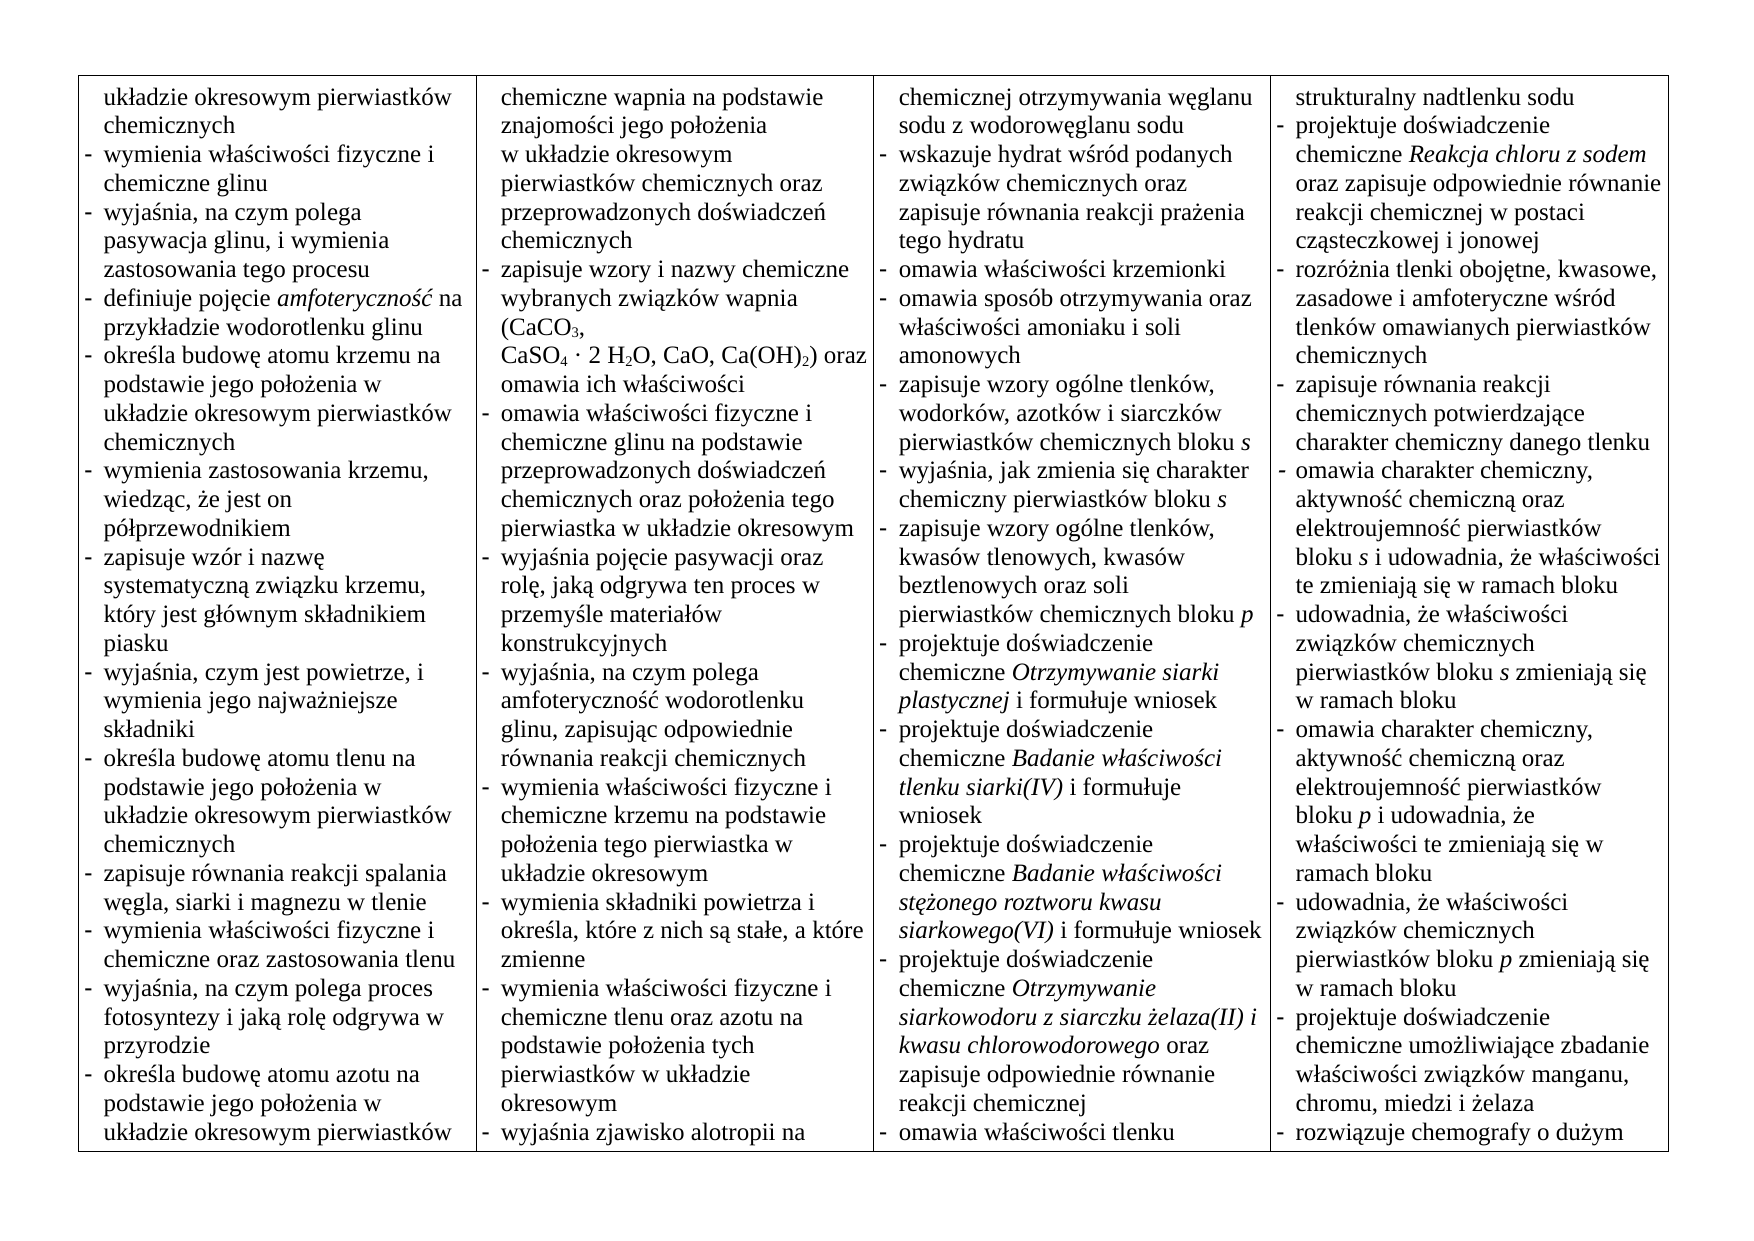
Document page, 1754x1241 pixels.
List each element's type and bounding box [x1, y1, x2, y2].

table_cell [79, 76, 476, 1151]
table_cell [477, 76, 873, 1151]
table_cell [1271, 76, 1668, 1151]
table_cell [874, 76, 1270, 1151]
